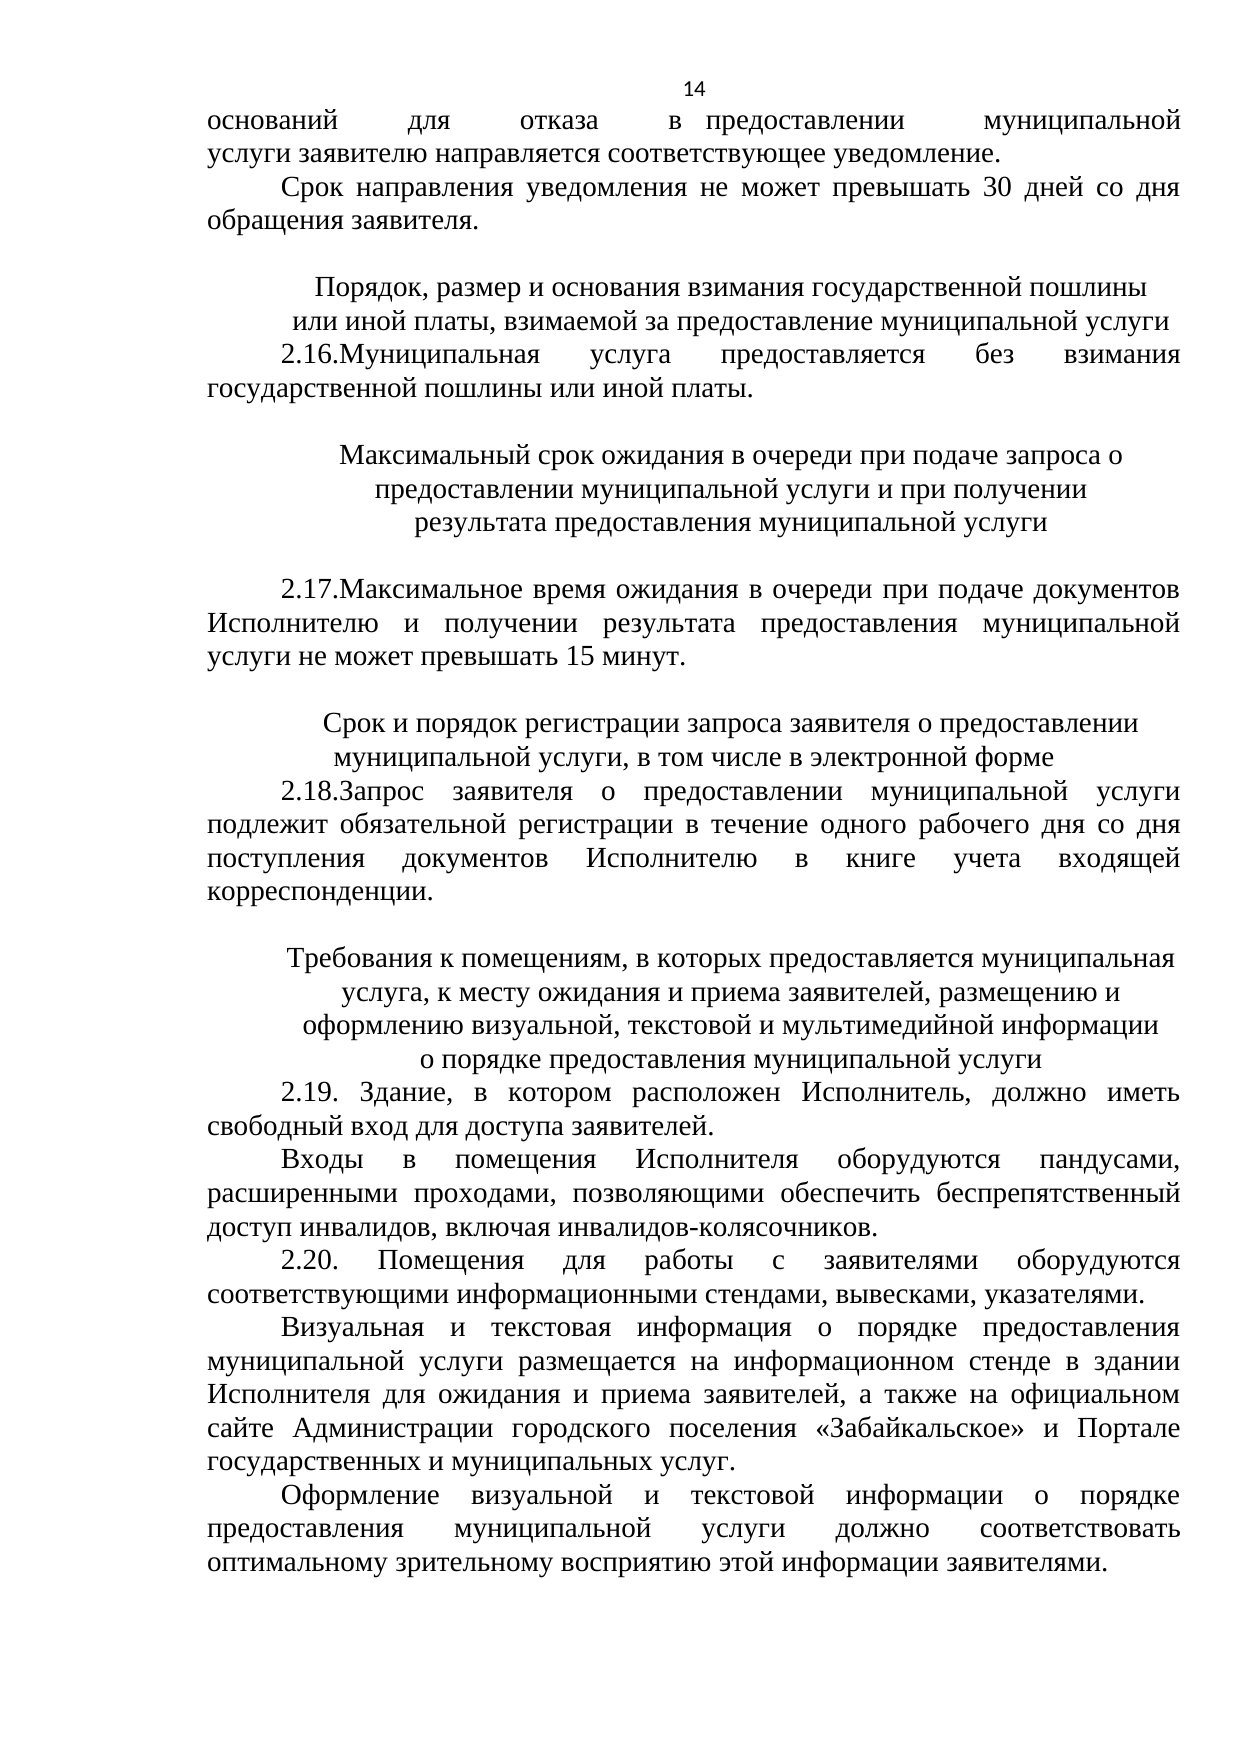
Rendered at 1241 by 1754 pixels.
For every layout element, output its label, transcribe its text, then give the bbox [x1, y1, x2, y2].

text 2.19. Здание, в котором расположен Исполнитель, должно иметь свободный вход для доступа заявителей. [207, 1074, 1181, 1142]
text Максимальный срок ожидания в очереди при подаче запроса о [207, 437, 1181, 471]
text 2.16.Муниципальная услуга предоставляется без взимания государственной пошлины или иной платы. [207, 337, 1181, 404]
text Требования к помещениям, в которых предоставляется муниципальная [207, 940, 1181, 974]
text Срок направления уведомления не может превышать 30 дней со дня обращения заявителя. [207, 169, 1181, 236]
text услуга, к месту ожидания и приема заявителей, размещению и [207, 974, 1181, 1007]
text 2.18.Запрос заявителя о предоставлении муниципальной услуги подлежит обязательной регистрации в течение одного рабочего дня со дня поступления документов Исполнителю в книге учета входящей корреспонденции. [207, 773, 1181, 907]
text предоставлении муниципальной услуги и при получении [207, 471, 1181, 504]
text 2.20. Помещения для работы с заявителями оборудуются соответствующими информационными стендами, вывесками, указателями. [207, 1242, 1181, 1309]
text или иной платы, взимаемой за предоставление муниципальной услуги [207, 303, 1181, 337]
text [207, 102, 1181, 169]
text Порядок, размер и основания взимания государственной пошлины [207, 269, 1181, 303]
text Срок и порядок регистрации запроса заявителя о предоставлении муниципальной услуги, в том числе в электронной форме [207, 706, 1181, 773]
text Визуальная и текстовая информация о порядке предоставления муниципальной услуги размещается на информационном стенде в здании Исполнителя для ожидания и приема заявителей, а также на официальном сайте Администрации городского поселения «Забайкальское» и Портале государственных и муниципальных услуг. [207, 1309, 1181, 1477]
text Входы в помещения Исполнителя оборудуются пандусами, расширенными проходами, позволяющими обеспечить беспрепятственный доступ инвалидов, включая инвалидов-колясочников. [207, 1142, 1181, 1242]
text результата предоставления муниципальной услуги [207, 504, 1181, 538]
text оформлению визуальной, текстовой и мультимедийной информации [207, 1007, 1181, 1041]
text Оформление визуальной и текстовой информации о порядке предоставления муниципальной услуги должно соответствовать оптимальному зрительному восприятию этой информации заявителями. [207, 1477, 1181, 1578]
text о порядке предоставления муниципальной услуги [207, 1041, 1181, 1074]
text 2.17.Максимальное время ожидания в очереди при подаче документов Исполнителю и получении результата предоставления муниципальной услуги не может превышать 15 минут. [207, 571, 1181, 672]
